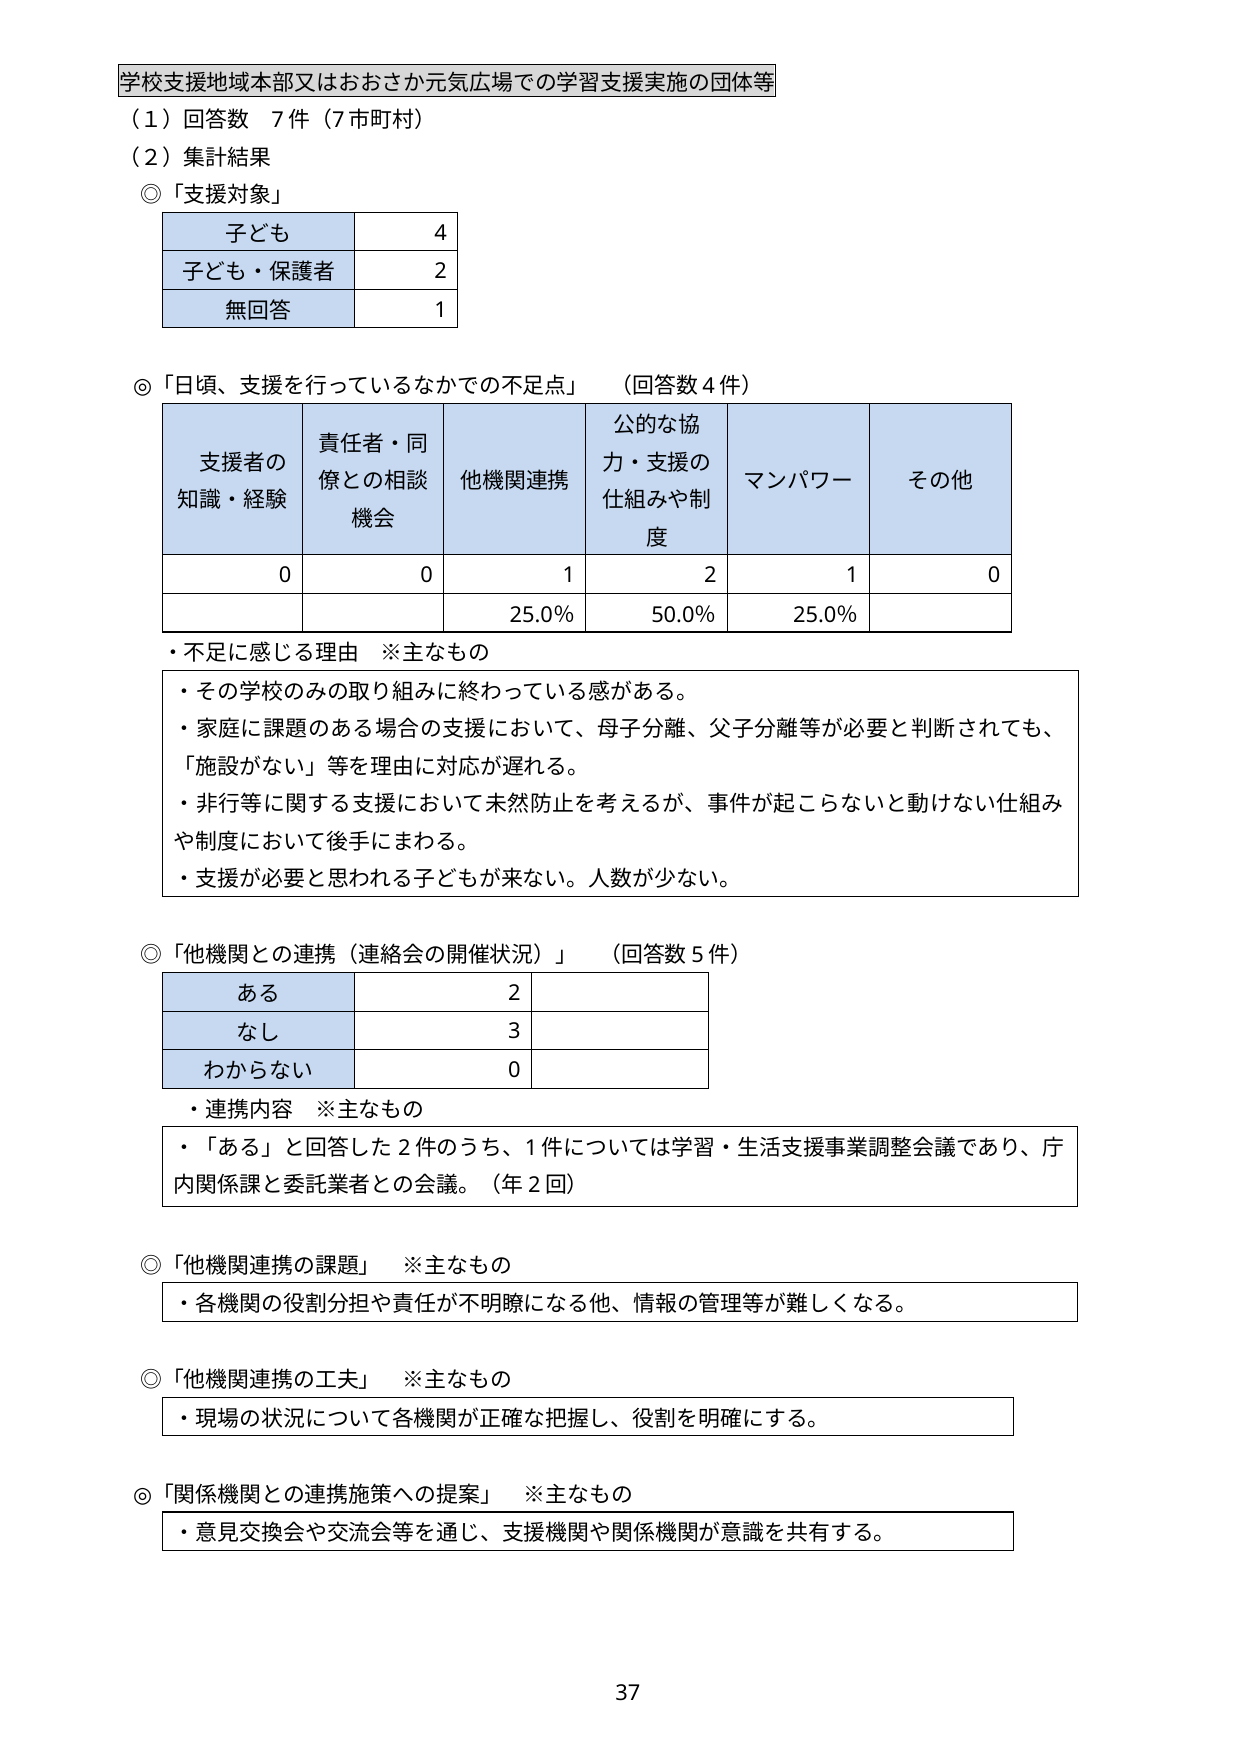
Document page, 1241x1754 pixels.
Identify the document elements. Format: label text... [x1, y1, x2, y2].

text （２）集計結果 [118, 137, 1137, 174]
table_cell 25.0％ [444, 594, 585, 631]
text ◎「日頃、支援を行っているなかでの不足点」 （回答数4件） [118, 366, 1137, 403]
table_cell [532, 1050, 708, 1088]
table_header ・「ある」と回答した2件のうち、1件については学習・生活支援事業調整会議であり、庁内関係課と委託業者との会議。（年2回） [163, 1127, 1077, 1206]
table_header 他機関連携 [444, 404, 585, 554]
table_cell 1 [728, 555, 869, 593]
table_header ・その学校のみの取り組みに終わっている感がある。 ・家庭に課題のある場合の支援において、母子分離、父子分離等が必要と判断されても、「施設がない」等を理由に対応が遅れる。 ・非行等に関する支援において未然防止を考えるが、事件が起こらないと動けない仕組みや制度において後手にまわる。 ・支援が必要と思われる子どもが来ない。人数が少ない。 [163, 671, 1078, 896]
table_cell 50.0％ [586, 594, 727, 631]
table_header ある [163, 973, 354, 1011]
table_header 2 [355, 973, 531, 1011]
table_cell 2 [586, 555, 727, 593]
table_cell [870, 594, 1011, 631]
table_cell 1 [444, 555, 585, 593]
table_header 支援者の 知識・経験 [163, 404, 302, 554]
text ◎「他機関との連携（連絡会の開催状況）」 （回答数5件） [118, 934, 1137, 972]
table_header ・現場の状況について各機関が正確な把握し、役割を明確にする。 [163, 1398, 1013, 1435]
table_header [532, 973, 708, 1011]
table_header その他 [870, 404, 1011, 554]
table_header 責任者・同僚との相談機会 [303, 404, 443, 554]
table_cell 25.0％ [728, 594, 869, 631]
table_header ・各機関の役割分担や責任が不明瞭になる他、情報の管理等が難しくなる。 [163, 1283, 1077, 1321]
table_header ・意見交換会や交流会等を通じ、支援機関や関係機関が意識を共有する。 [163, 1513, 1013, 1550]
table_cell なし [163, 1012, 354, 1049]
table_cell 1 [355, 290, 457, 327]
table_cell 3 [355, 1012, 531, 1049]
text （１）回答数 7件（7市町村） [118, 99, 1137, 137]
table_header 公的な協力・支援の仕組みや制度 [586, 404, 727, 554]
table_cell 0 [870, 555, 1011, 593]
table_cell 0 [355, 1050, 531, 1088]
table_header マンパワー [728, 404, 869, 554]
table_cell わからない [163, 1050, 354, 1088]
text ◎「他機関連携の工夫」 ※主なもの [118, 1359, 1137, 1397]
text 学校支援地域本部又はおおさか元気広場での学習支援実施の団体等 [118, 62, 1137, 99]
text ◎「関係機関との連携施策への提案」 ※主なもの [118, 1474, 1137, 1511]
table_cell [532, 1012, 708, 1049]
table_header 子ども [163, 213, 354, 250]
text ◎「支援対象」 [118, 174, 1137, 212]
table_cell 0 [163, 555, 302, 593]
table_cell [163, 594, 302, 631]
table_cell [303, 594, 443, 631]
table_cell 子ども・保護者 [163, 251, 354, 289]
text ・不足に感じる理由 ※主なもの [118, 632, 1137, 670]
text ・連携内容 ※主なもの [118, 1089, 1137, 1126]
table_cell 2 [355, 251, 457, 289]
table_header 4 [355, 213, 457, 250]
table_cell 0 [303, 555, 443, 593]
table_cell 無回答 [163, 290, 354, 327]
text ◎「他機関連携の課題」 ※主なもの [118, 1245, 1137, 1282]
